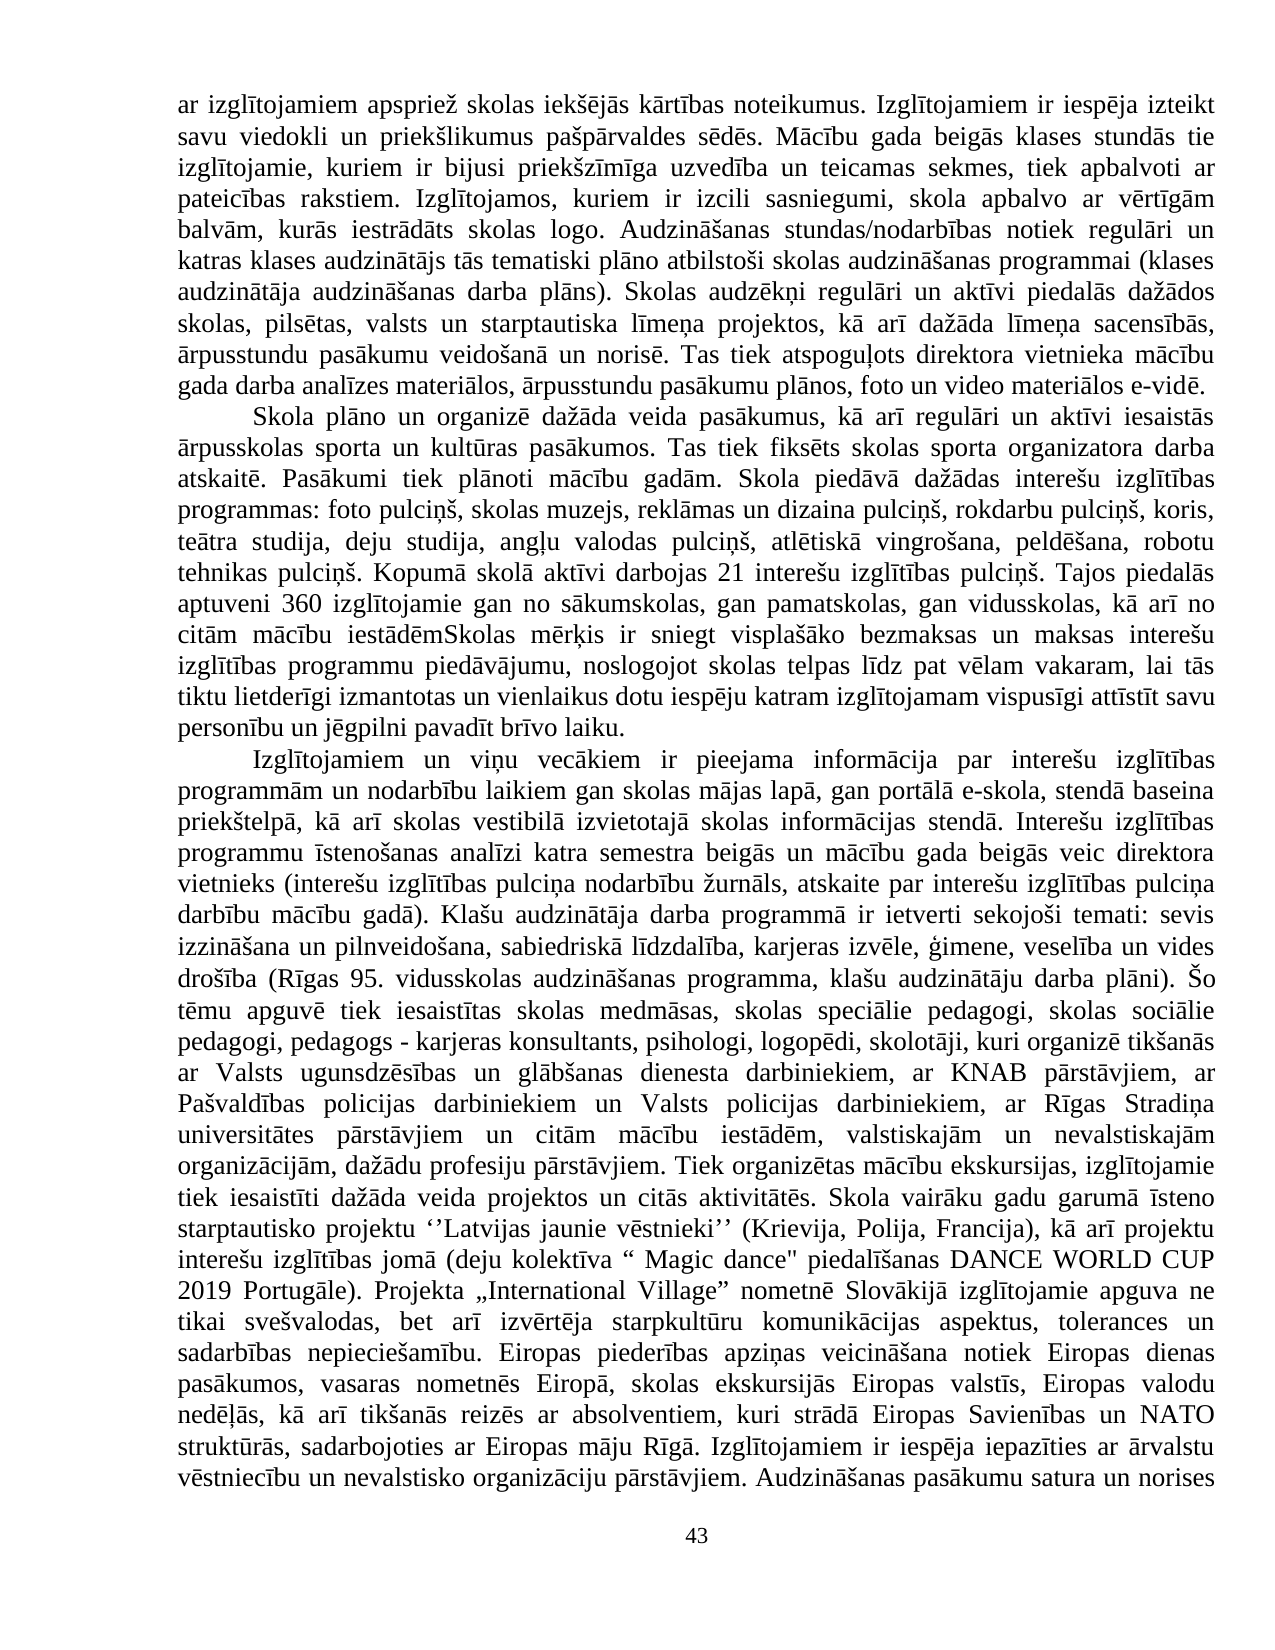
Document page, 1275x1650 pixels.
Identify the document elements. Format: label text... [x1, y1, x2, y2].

text Skola plāno un organizē dažāda veida pasākumus, kā arī regulāri un aktīvi iesaistās ārpusskolas sporta un kultūras pasākumos. Tas tiek fiksēts skolas sporta organizatora darba atskaitē. Pasākumi tiek plānoti mācību gadām. Skola piedāvā dažādas interešu izglītības programmas: foto pulciņš, skolas muzejs, reklāmas un dizaina pulciņš, rokdarbu pulciņš, koris, teātra studija, deju studija, angļu valodas pulciņš, atlētiskā vingrošana, peldēšana, robotu tehnikas pulciņš. Kopumā skolā aktīvi darbojas 21 interešu izglītības pulciņš. Tajos piedalās aptuveni 360 izglītojamie gan no sākumskolas, gan pamatskolas, gan vidusskolas, kā arī no citām mācību iestādēmSkolas mērķis ir sniegt visplašāko bezmaksas un maksas interešu izglītības programmu piedāvājumu, noslogojot skolas telpas līdz pat vēlam vakaram, lai tās tiktu lietderīgi izmantotas un vienlaikus dotu iespēju katram izglītojamam vispusīgi attīstīt savu personību un jēgpilni pavadīt brīvo laiku. [177, 400, 1216, 743]
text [177, 743, 1216, 1492]
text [177, 89, 1216, 400]
